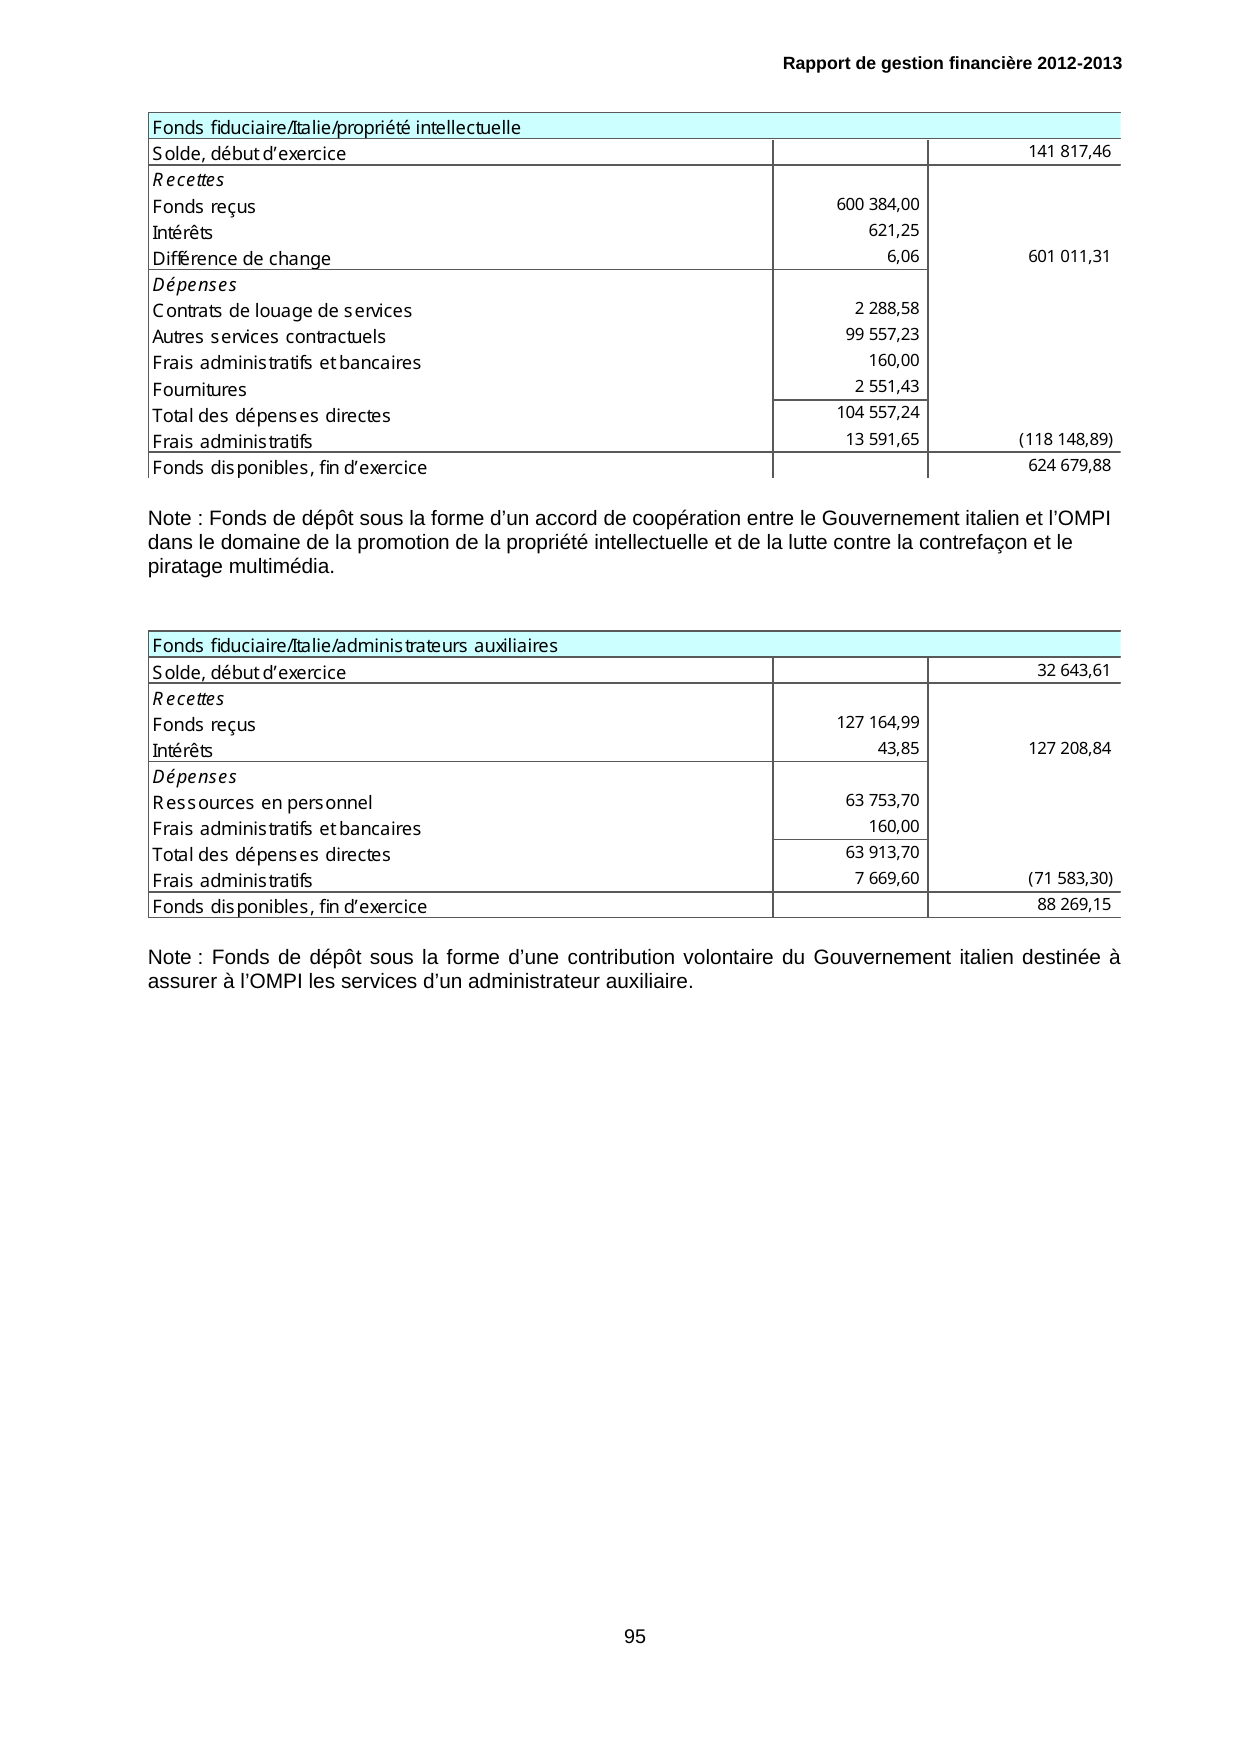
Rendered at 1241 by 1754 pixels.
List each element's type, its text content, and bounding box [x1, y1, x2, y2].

text Note : Fonds de dépôt sous la forme d’une contribution volontaire du Gouvernement italien destinée à assurer à l’OMPI les services d’un administrateur auxiliaire. [148, 945, 1122, 993]
text Note : Fonds de dépôt sous la forme d’un accord de coopération entre le Gouvernement italien et l’OMPI dans le domaine de la promotion de la propriété intellectuelle et de la lutte contre la contrefaçon et le piratage multimédia. [148, 506, 1122, 577]
